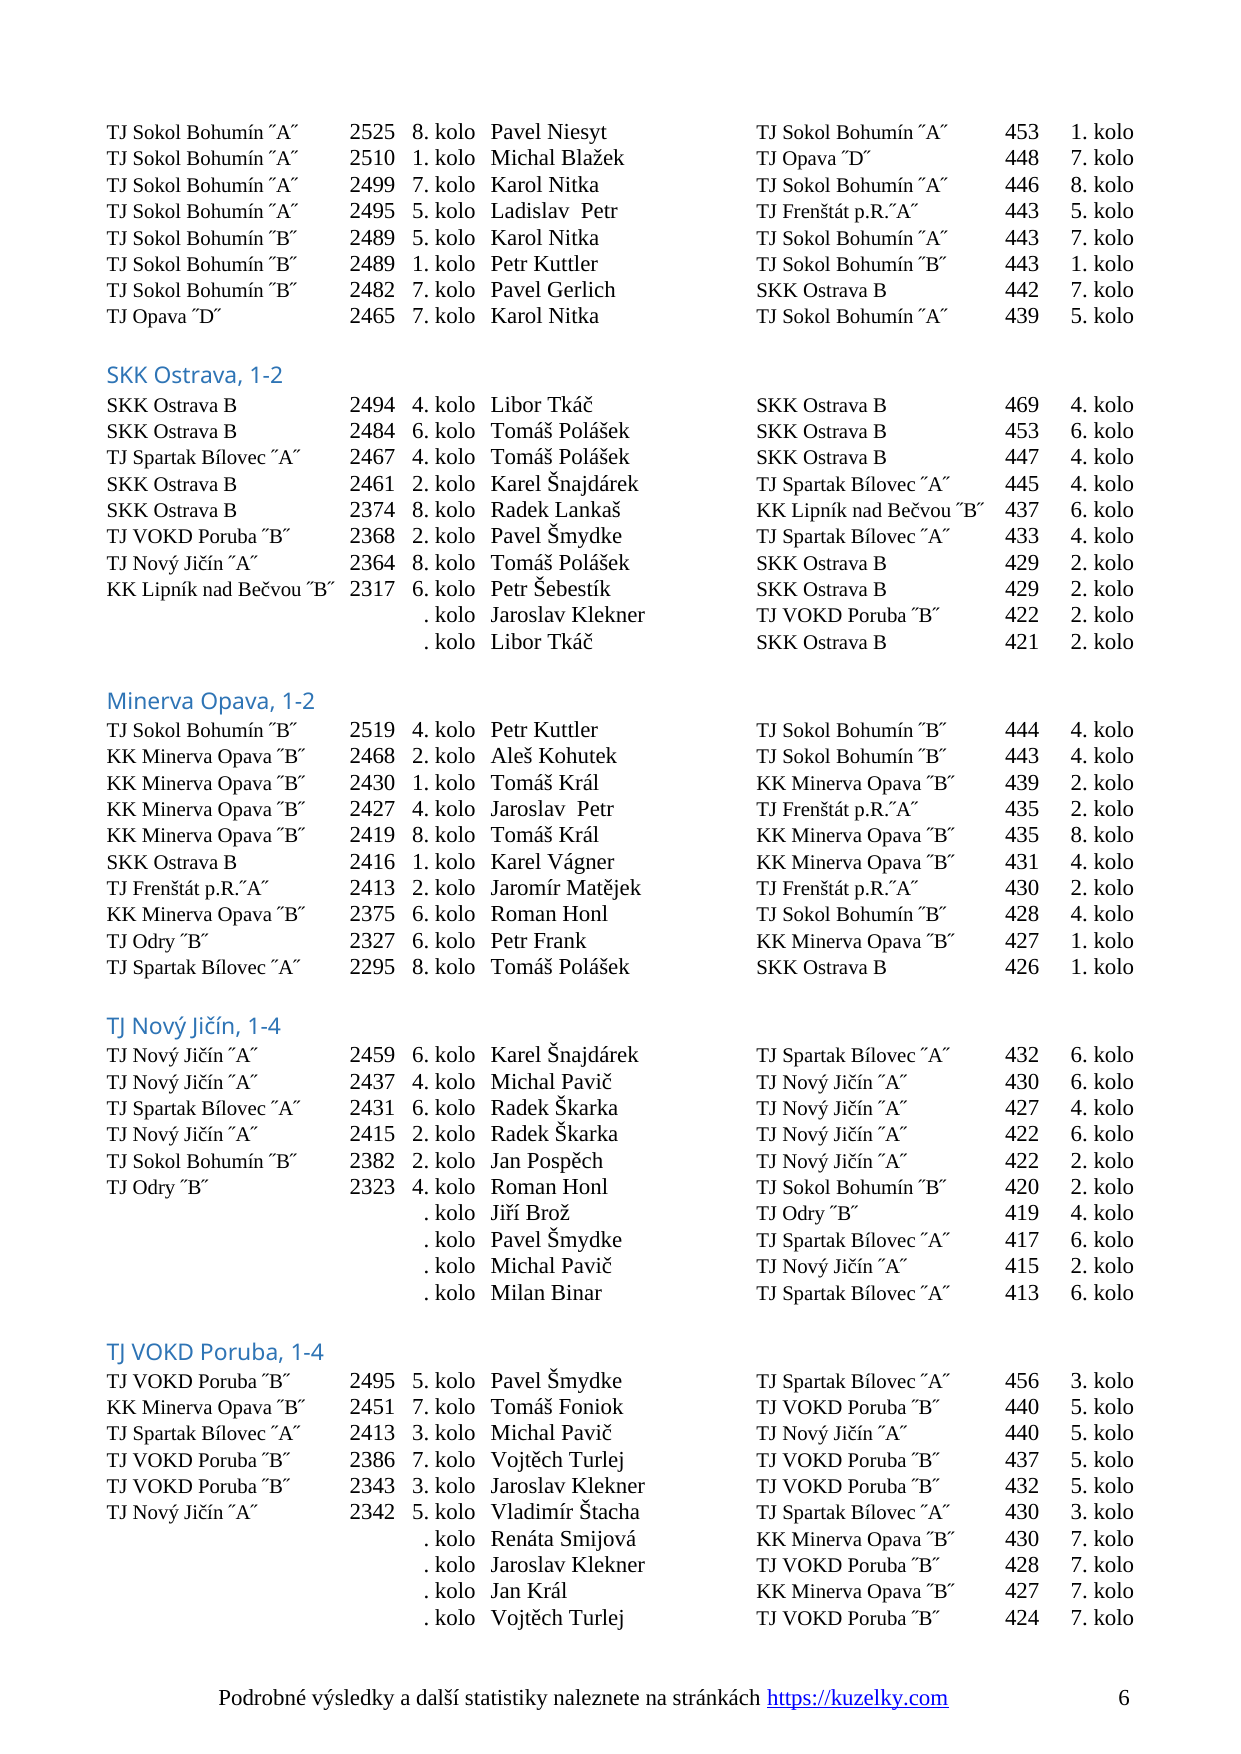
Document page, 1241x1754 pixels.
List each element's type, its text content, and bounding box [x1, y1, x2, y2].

text KK Lipník nad Bečvou ˝B˝ 2317 6. kolo Petr Šebestík SKK Ostrava B 429 2. kolo [106, 575, 1134, 602]
text TJ Spartak Bílovec ˝A˝ 2295 8. kolo Tomáš Polášek SKK Ostrava B 426 1. kolo [106, 953, 1134, 979]
text TJ Nový Jičín ˝A˝ 2437 4. kolo Michal Pavič TJ Nový Jičín ˝A˝ 430 6. kolo [106, 1068, 1134, 1094]
text KK Minerva Opava ˝B˝ 2430 1. kolo Tomáš Král KK Minerva Opava ˝B˝ 439 2. kolo [106, 769, 1134, 795]
text . kolo Michal Pavič TJ Nový Jičín ˝A˝ 415 2. kolo [106, 1252, 1134, 1278]
text TJ Sokol Bohumín ˝A˝ 2525 8. kolo Pavel Niesyt TJ Sokol Bohumín ˝A˝ 453 1. kolo [106, 118, 1134, 144]
text TJ VOKD Poruba ˝B˝ 2343 3. kolo Jaroslav Klekner TJ VOKD Poruba ˝B˝ 432 5. kolo [106, 1472, 1134, 1498]
text KK Minerva Opava ˝B˝ 2375 6. kolo Roman Honl TJ Sokol Bohumín ˝B˝ 428 4. kolo [106, 901, 1134, 927]
subtitle TJ VOKD Poruba, 1-4 [106, 1335, 1134, 1367]
text . kolo Jiří Brož TJ Odry ˝B˝ 419 4. kolo [106, 1199, 1134, 1226]
text SKK Ostrava B 2484 6. kolo Tomáš Polášek SKK Ostrava B 453 6. kolo [106, 417, 1134, 443]
text TJ Nový Jičín ˝A˝ 2415 2. kolo Radek Škarka TJ Nový Jičín ˝A˝ 422 6. kolo [106, 1120, 1134, 1147]
text TJ Sokol Bohumín ˝A˝ 2499 7. kolo Karol Nitka TJ Sokol Bohumín ˝A˝ 446 8. kolo [106, 171, 1134, 197]
text TJ Sokol Bohumín ˝A˝ 2495 5. kolo Ladislav Petr TJ Frenštát p.R.˝A˝ 443 5. kolo [106, 197, 1134, 223]
text . kolo Jaroslav Klekner TJ VOKD Poruba ˝B˝ 428 7. kolo [106, 1551, 1134, 1577]
text SKK Ostrava B 2461 2. kolo Karel Šnajdárek TJ Spartak Bílovec ˝A˝ 445 4. kolo [106, 470, 1134, 496]
text . kolo Libor Tkáč SKK Ostrava B 421 2. kolo [106, 628, 1134, 654]
text TJ Nový Jičín ˝A˝ 2459 6. kolo Karel Šnajdárek TJ Spartak Bílovec ˝A˝ 432 6. kolo [106, 1041, 1134, 1068]
text TJ Spartak Bílovec ˝A˝ 2467 4. kolo Tomáš Polášek SKK Ostrava B 447 4. kolo [106, 443, 1134, 470]
text KK Minerva Opava ˝B˝ 2419 8. kolo Tomáš Král KK Minerva Opava ˝B˝ 435 8. kolo [106, 821, 1134, 848]
text . kolo Pavel Šmydke TJ Spartak Bílovec ˝A˝ 417 6. kolo [106, 1226, 1134, 1252]
text TJ Spartak Bílovec ˝A˝ 2431 6. kolo Radek Škarka TJ Nový Jičín ˝A˝ 427 4. kolo [106, 1094, 1134, 1120]
text TJ VOKD Poruba ˝B˝ 2368 2. kolo Pavel Šmydke TJ Spartak Bílovec ˝A˝ 433 4. kolo [106, 522, 1134, 549]
text SKK Ostrava B 2374 8. kolo Radek Lankaš KK Lipník nad Bečvou ˝B˝ 437 6. kolo [106, 496, 1134, 522]
text . kolo Milan Binar TJ Spartak Bílovec ˝A˝ 413 6. kolo [106, 1278, 1134, 1305]
text TJ Spartak Bílovec ˝A˝ 2413 3. kolo Michal Pavič TJ Nový Jičín ˝A˝ 440 5. kolo [106, 1419, 1134, 1446]
text . kolo Vojtěch Turlej TJ VOKD Poruba ˝B˝ 424 7. kolo [106, 1604, 1134, 1630]
text TJ Odry ˝B˝ 2327 6. kolo Petr Frank KK Minerva Opava ˝B˝ 427 1. kolo [106, 927, 1134, 953]
text . kolo Jan Král KK Minerva Opava ˝B˝ 427 7. kolo [106, 1577, 1134, 1604]
text TJ Nový Jičín ˝A˝ 2364 8. kolo Tomáš Polášek SKK Ostrava B 429 2. kolo [106, 549, 1134, 575]
subtitle TJ Nový Jičín, 1-4 [106, 1010, 1134, 1041]
text TJ Sokol Bohumín ˝B˝ 2489 1. kolo Petr Kuttler TJ Sokol Bohumín ˝B˝ 443 1. kolo [106, 250, 1134, 276]
subtitle SKK Ostrava, 1-2 [106, 359, 1134, 391]
text TJ Sokol Bohumín ˝B˝ 2382 2. kolo Jan Pospěch TJ Nový Jičín ˝A˝ 422 2. kolo [106, 1147, 1134, 1173]
text . kolo Jaroslav Klekner TJ VOKD Poruba ˝B˝ 422 2. kolo [106, 602, 1134, 628]
text KK Minerva Opava ˝B˝ 2427 4. kolo Jaroslav Petr TJ Frenštát p.R.˝A˝ 435 2. kolo [106, 795, 1134, 821]
text TJ Sokol Bohumín ˝B˝ 2489 5. kolo Karol Nitka TJ Sokol Bohumín ˝A˝ 443 7. kolo [106, 223, 1134, 250]
text TJ Odry ˝B˝ 2323 4. kolo Roman Honl TJ Sokol Bohumín ˝B˝ 420 2. kolo [106, 1173, 1134, 1199]
text SKK Ostrava B 2416 1. kolo Karel Vágner KK Minerva Opava ˝B˝ 431 4. kolo [106, 848, 1134, 874]
text TJ Nový Jičín ˝A˝ 2342 5. kolo Vladimír Štacha TJ Spartak Bílovec ˝A˝ 430 3. kolo [106, 1498, 1134, 1525]
text SKK Ostrava B 2494 4. kolo Libor Tkáč SKK Ostrava B 469 4. kolo [106, 391, 1134, 417]
text TJ VOKD Poruba ˝B˝ 2386 7. kolo Vojtěch Turlej TJ VOKD Poruba ˝B˝ 437 5. kolo [106, 1446, 1134, 1472]
text TJ Frenštát p.R.˝A˝ 2413 2. kolo Jaromír Matějek TJ Frenštát p.R.˝A˝ 430 2. kolo [106, 874, 1134, 901]
text KK Minerva Opava ˝B˝ 2468 2. kolo Aleš Kohutek TJ Sokol Bohumín ˝B˝ 443 4. kolo [106, 742, 1134, 769]
text TJ Opava ˝D˝ 2465 7. kolo Karol Nitka TJ Sokol Bohumín ˝A˝ 439 5. kolo [106, 303, 1134, 329]
text TJ Sokol Bohumín ˝B˝ 2482 7. kolo Pavel Gerlich SKK Ostrava B 442 7. kolo [106, 276, 1134, 303]
text KK Minerva Opava ˝B˝ 2451 7. kolo Tomáš Foniok TJ VOKD Poruba ˝B˝ 440 5. kolo [106, 1393, 1134, 1419]
text . kolo Renáta Smijová KK Minerva Opava ˝B˝ 430 7. kolo [106, 1525, 1134, 1551]
text TJ Sokol Bohumín ˝A˝ 2510 1. kolo Michal Blažek TJ Opava ˝D˝ 448 7. kolo [106, 144, 1134, 171]
text TJ VOKD Poruba ˝B˝ 2495 5. kolo Pavel Šmydke TJ Spartak Bílovec ˝A˝ 456 3. kolo [106, 1367, 1134, 1393]
text TJ Sokol Bohumín ˝B˝ 2519 4. kolo Petr Kuttler TJ Sokol Bohumín ˝B˝ 444 4. kolo [106, 716, 1134, 742]
subtitle Minerva Opava, 1-2 [106, 685, 1134, 716]
